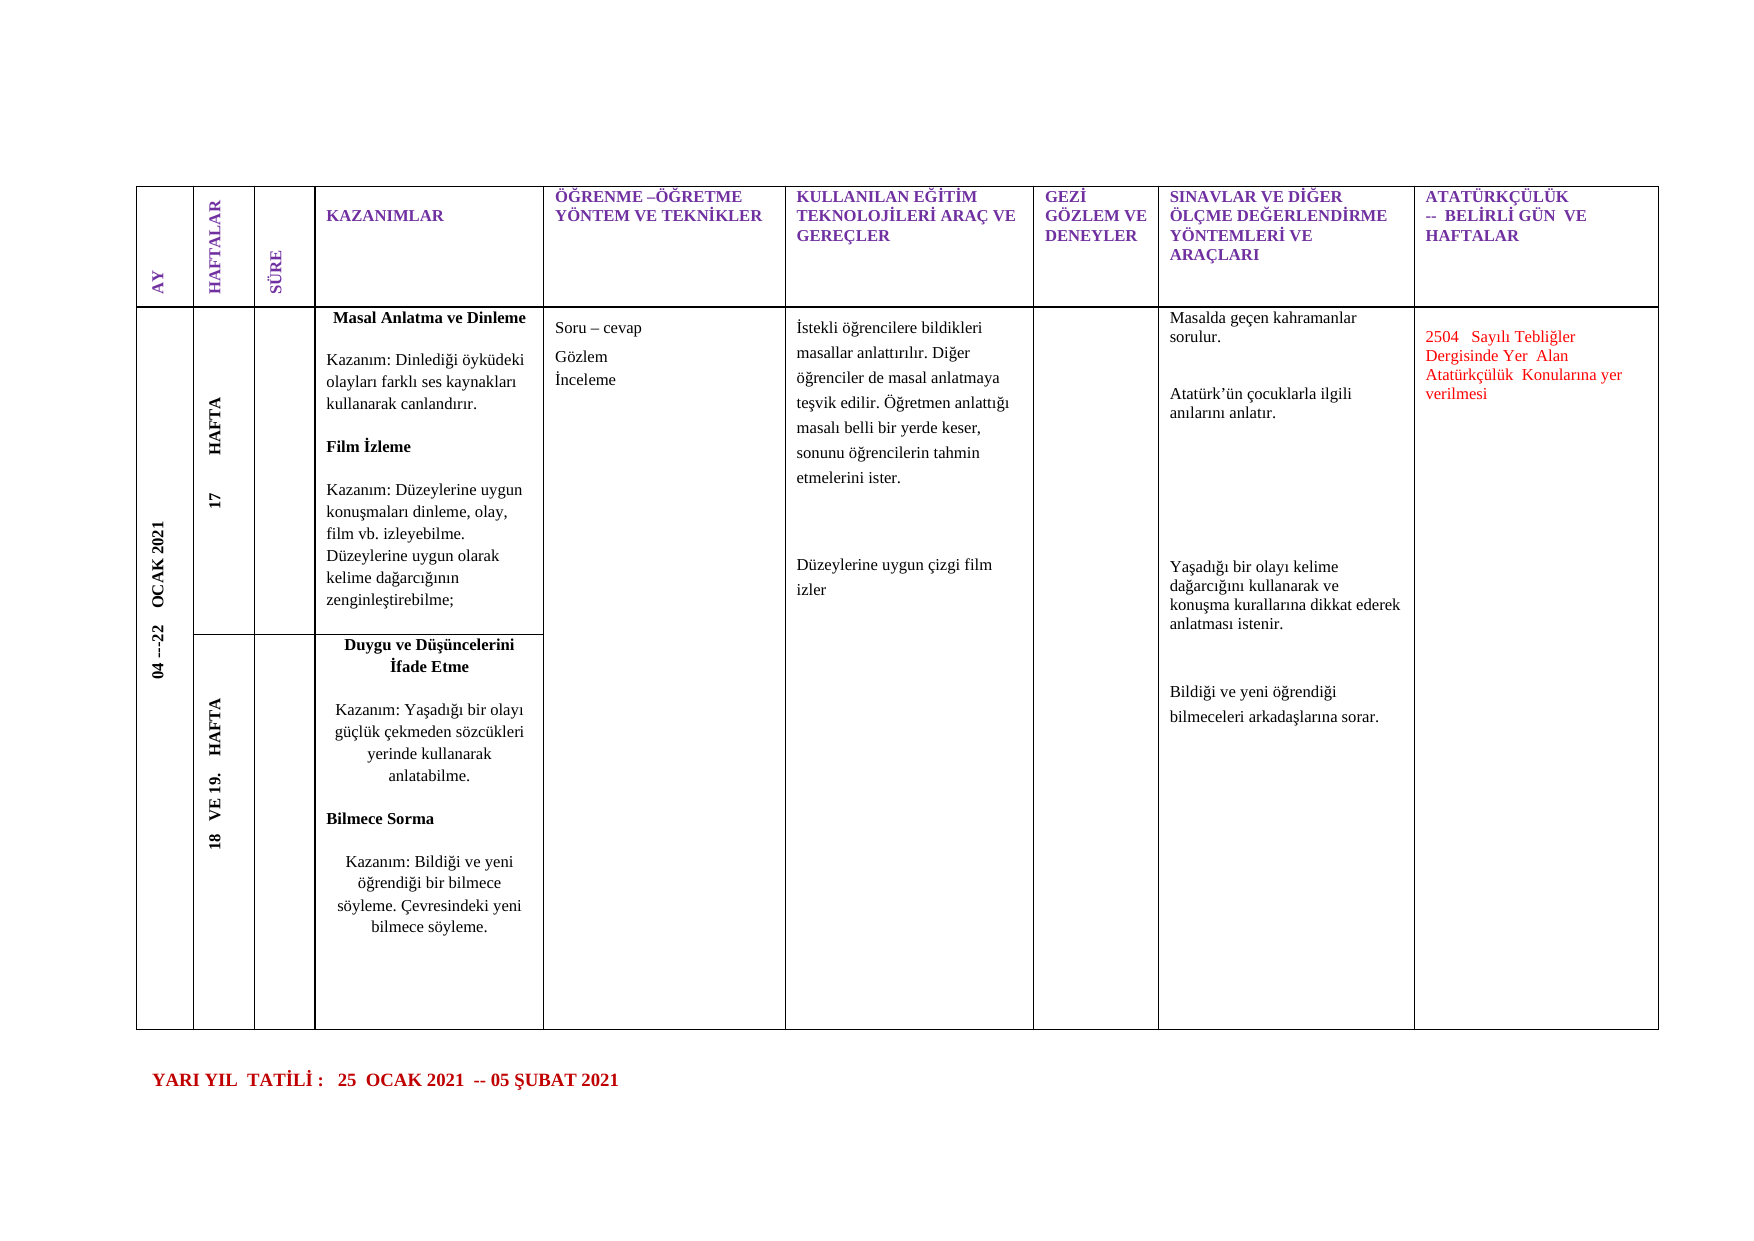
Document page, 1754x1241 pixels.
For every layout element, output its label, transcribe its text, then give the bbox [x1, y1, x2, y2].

table_cell İstekli öğrencilere bildikleri masallar anlattırılır. Diğer öğrenciler de masal anlatmaya teşvik edilir. Öğretmen anlattığı masalı belli bir yerde keser, sonunu öğrencilerin tahmin etmelerini ister. Düzeylerine uygun çizgi film izler [786, 308, 1033, 1029]
table_cell Masalda geçen kahramanlar sorulur. Atatürk’ün çocuklarla ilgili anılarını anlatır. Yaşadığı bir olayı kelime dağarcığını kullanarak ve konuşma kurallarına dikkat ederek anlatması istenir. Bildiği ve yeni öğrendiği bilmeceleri arkadaşlarına sorar. [1159, 308, 1414, 1029]
table_header HAFTALAR [194, 187, 254, 306]
table_header GEZİ GÖZLEM VE DENEYLER [1034, 187, 1158, 306]
table_header ÖĞRENME –ÖĞRETME YÖNTEM VE TEKNİKLER [544, 187, 785, 306]
table_cell 17 HAFTA [194, 308, 254, 634]
table_cell 04 ---22 OCAK 2021 [137, 308, 193, 1029]
table_cell Duygu ve Düşüncelerini İfade Etme Kazanım: Yaşadığı bir olayı güçlük çekmeden sözcükleri yerinde kullanarak anlatabilme. Bilmece Sorma Kazanım: Bildiği ve yeni öğrendiği bir bilmece söyleme. Çevresindeki yeni bilmece söyleme. [316, 635, 543, 1029]
table_cell [1034, 308, 1158, 1029]
table_header KAZANIMLAR [316, 187, 543, 306]
table_cell Masal Anlatma ve Dinleme Kazanım: Dinlediği öyküdeki olayları farklı ses kaynakları kullanarak canlandırır. Film İzleme Kazanım: Düzeylerine uygun konuşmaları dinleme, olay, film vb. izleyebilme. Düzeylerine uygun olarak kelime dağarcığının zenginleştirebilme; [316, 308, 543, 634]
table_header KULLANILAN EĞİTİM TEKNOLOJİLERİ ARAÇ VE GEREÇLER [786, 187, 1033, 306]
table_header AY [137, 187, 193, 306]
text YARI YIL TATİLİ : 25 OCAK 2021 -- 05 ŞUBAT 2021 [148, 1069, 1606, 1090]
table_cell 18 VE 19. HAFTA [194, 635, 254, 1029]
table_cell [255, 308, 314, 634]
table_cell Soru – cevap Gözlem İnceleme [544, 308, 785, 1029]
table_header SINAVLAR VE DİĞER ÖLÇME DEĞERLENDİRME YÖNTEMLERİ VE ARAÇLARI [1159, 187, 1414, 306]
table_header SÜRE [255, 187, 314, 306]
table_cell 2504 Sayılı Tebliğler Dergisinde Yer Alan Atatürkçülük Konularına yer verilmesi [1415, 308, 1658, 1029]
table_cell [255, 635, 314, 1029]
table_header ATATÜRKÇÜLÜK -- BELİRLİ GÜN VE HAFTALAR [1415, 187, 1658, 306]
